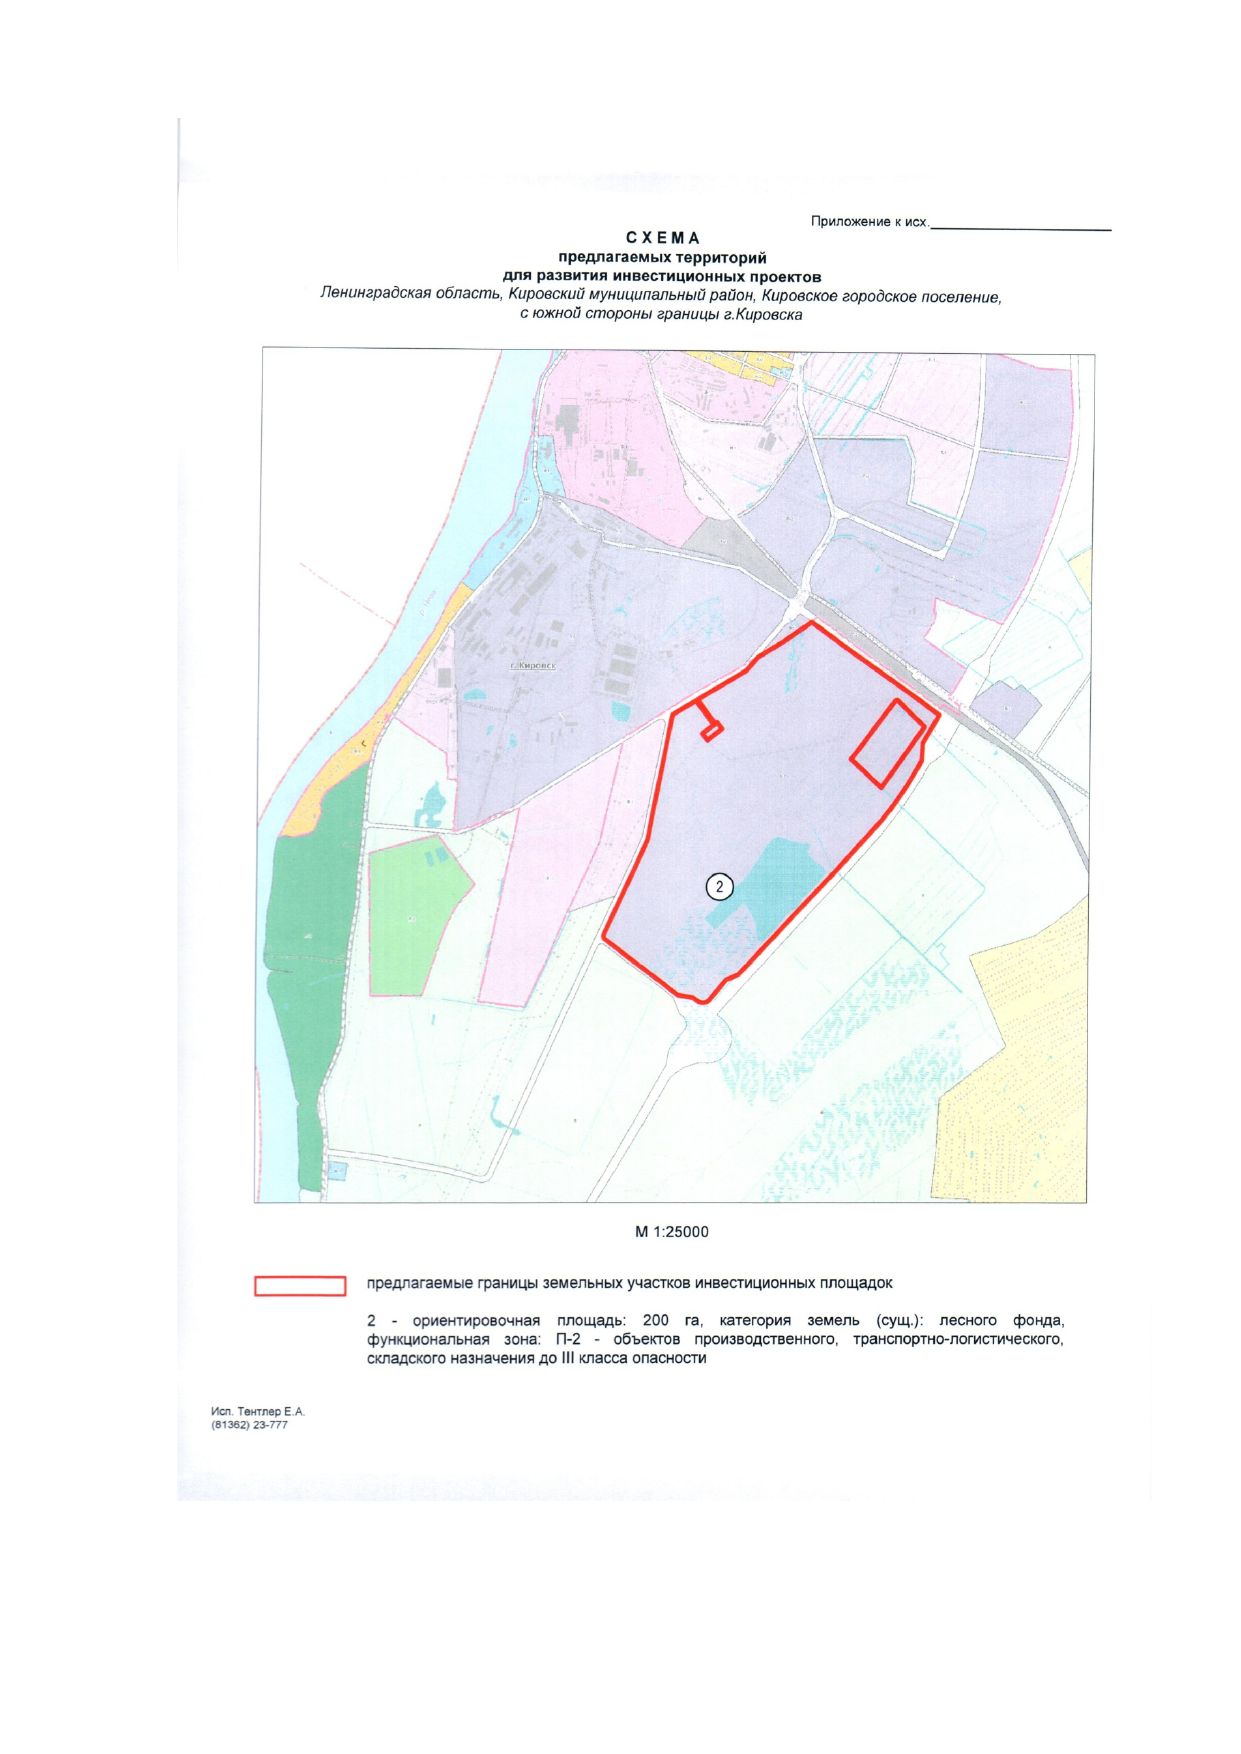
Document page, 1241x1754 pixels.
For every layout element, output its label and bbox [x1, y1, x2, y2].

picture [177, 118, 1152, 1501]
